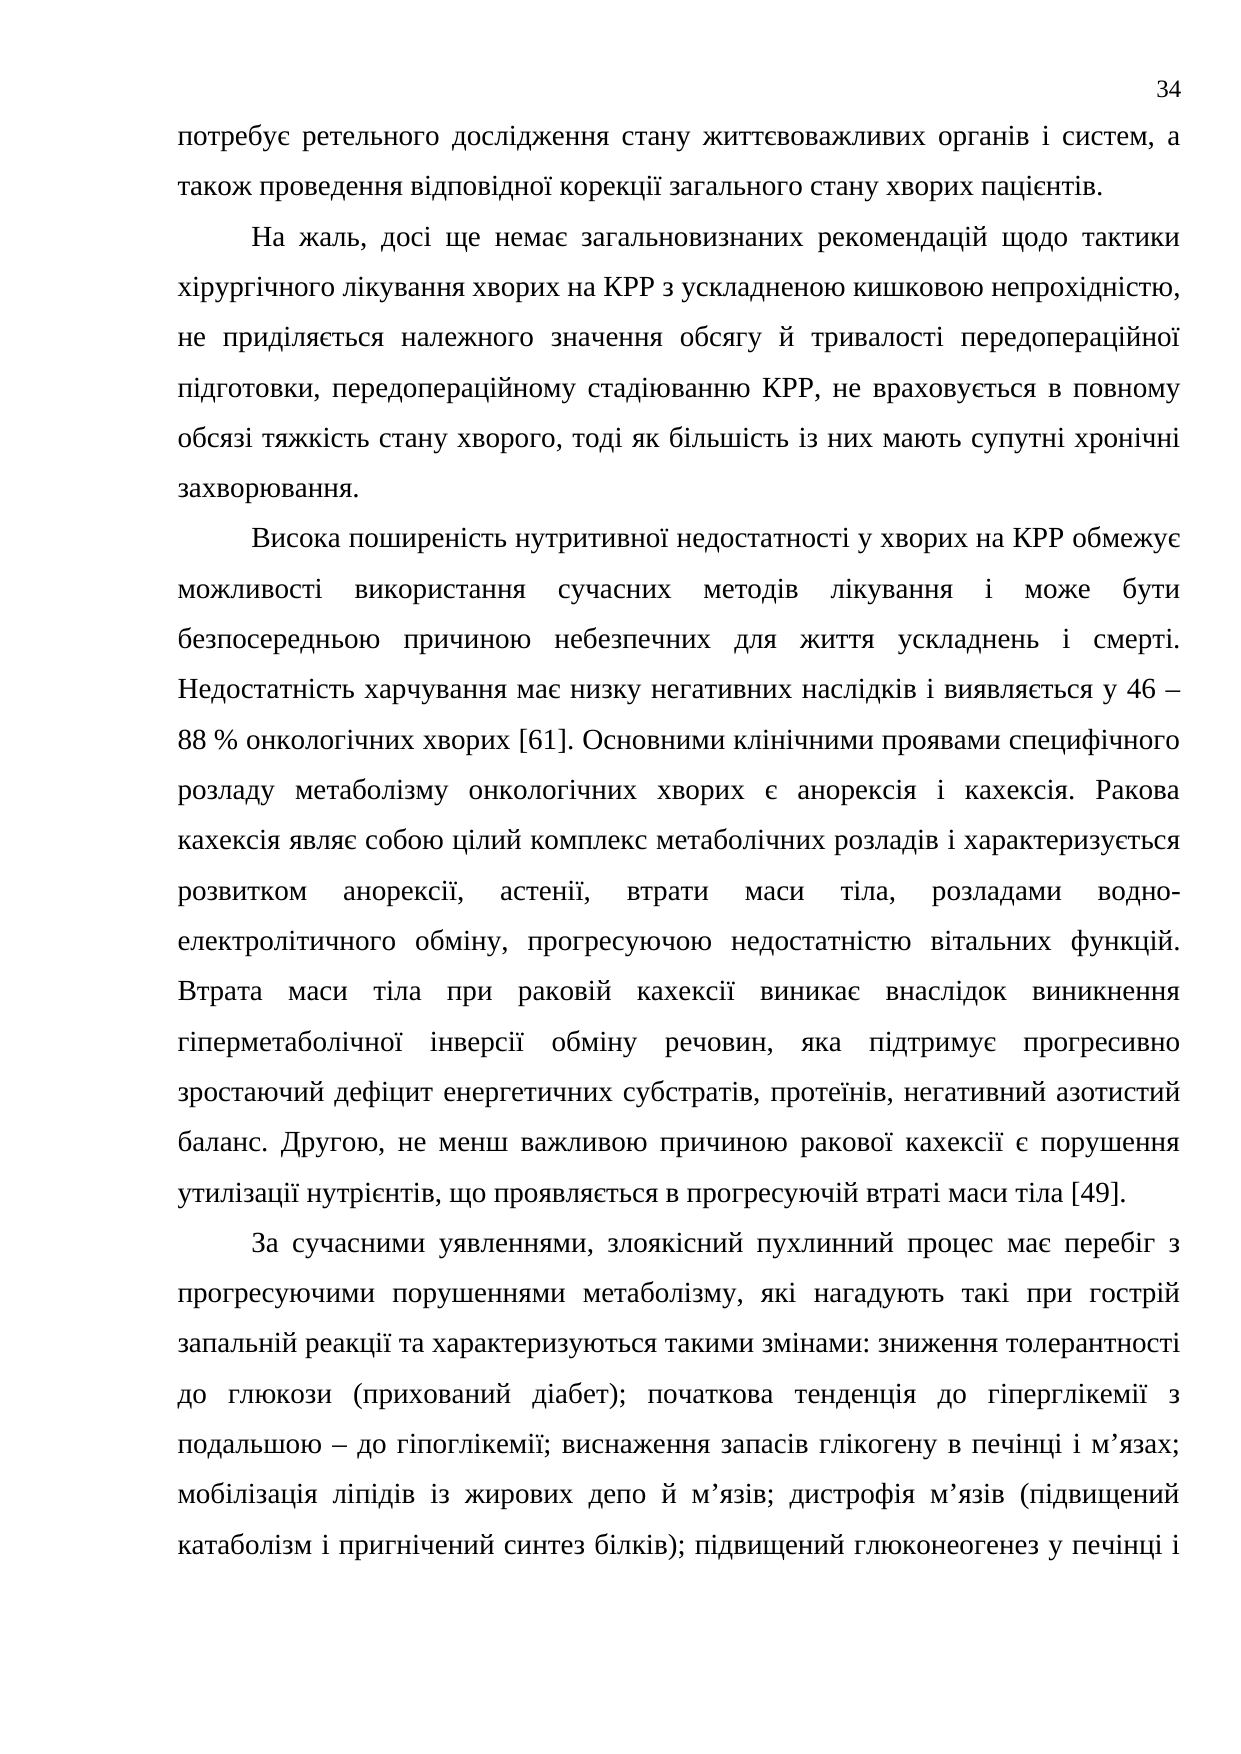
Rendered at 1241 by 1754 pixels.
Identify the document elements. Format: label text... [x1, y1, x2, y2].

text На жаль, досі ще немає загальновизнаних рекомендацій щодо тактики хірургічного лікування хворих на КРР з ускладненою кишковою непрохідністю, не приділяється належного значення обсягу й тривалості передопераційної підготовки, передопераційному стадіюванню КРР, не враховується в повному обсязі тяжкість стану хворого, тоді як більшість із них мають супутні хронічні захворювання. [177, 219, 1181, 504]
text Висока поширеність нутритивної недостатності у хворих на КРР обмежує можливості використання сучасних методів лікування і може бути безпосередньою причиною небезпечних для життя ускладнень і смерті. Недостатність харчування має низку негативних наслідків і виявляється у 46 – 88 % онкологічних хворих [61]. Основними клінічними проявами специфічного розладу метаболізму онкологічних хворих є анорексія і кахексія. Ракова кахексія являє собою цілий комплекс метаболічних розладів і характеризується розвитком анорексії, астенії, втрати маси тіла, розладами водно-електролітичного обміну, прогресуючою недостатністю вітальних функцій. Втрата маси тіла при раковій кахексії виникає внаслідок виникнення гіперметаболічної інверсії обміну речовин, яка підтримує прогресивно зростаючий дефіцит енергетичних субстратів, протеїнів, негативний азотистий баланс. Другою, не менш важливою причиною ракової кахексії є порушення утилізації нутрієнтів, що проявляється в прогресуючій втраті маси тіла [49]. [177, 521, 1181, 1208]
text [177, 118, 1181, 202]
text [177, 1225, 1181, 1560]
